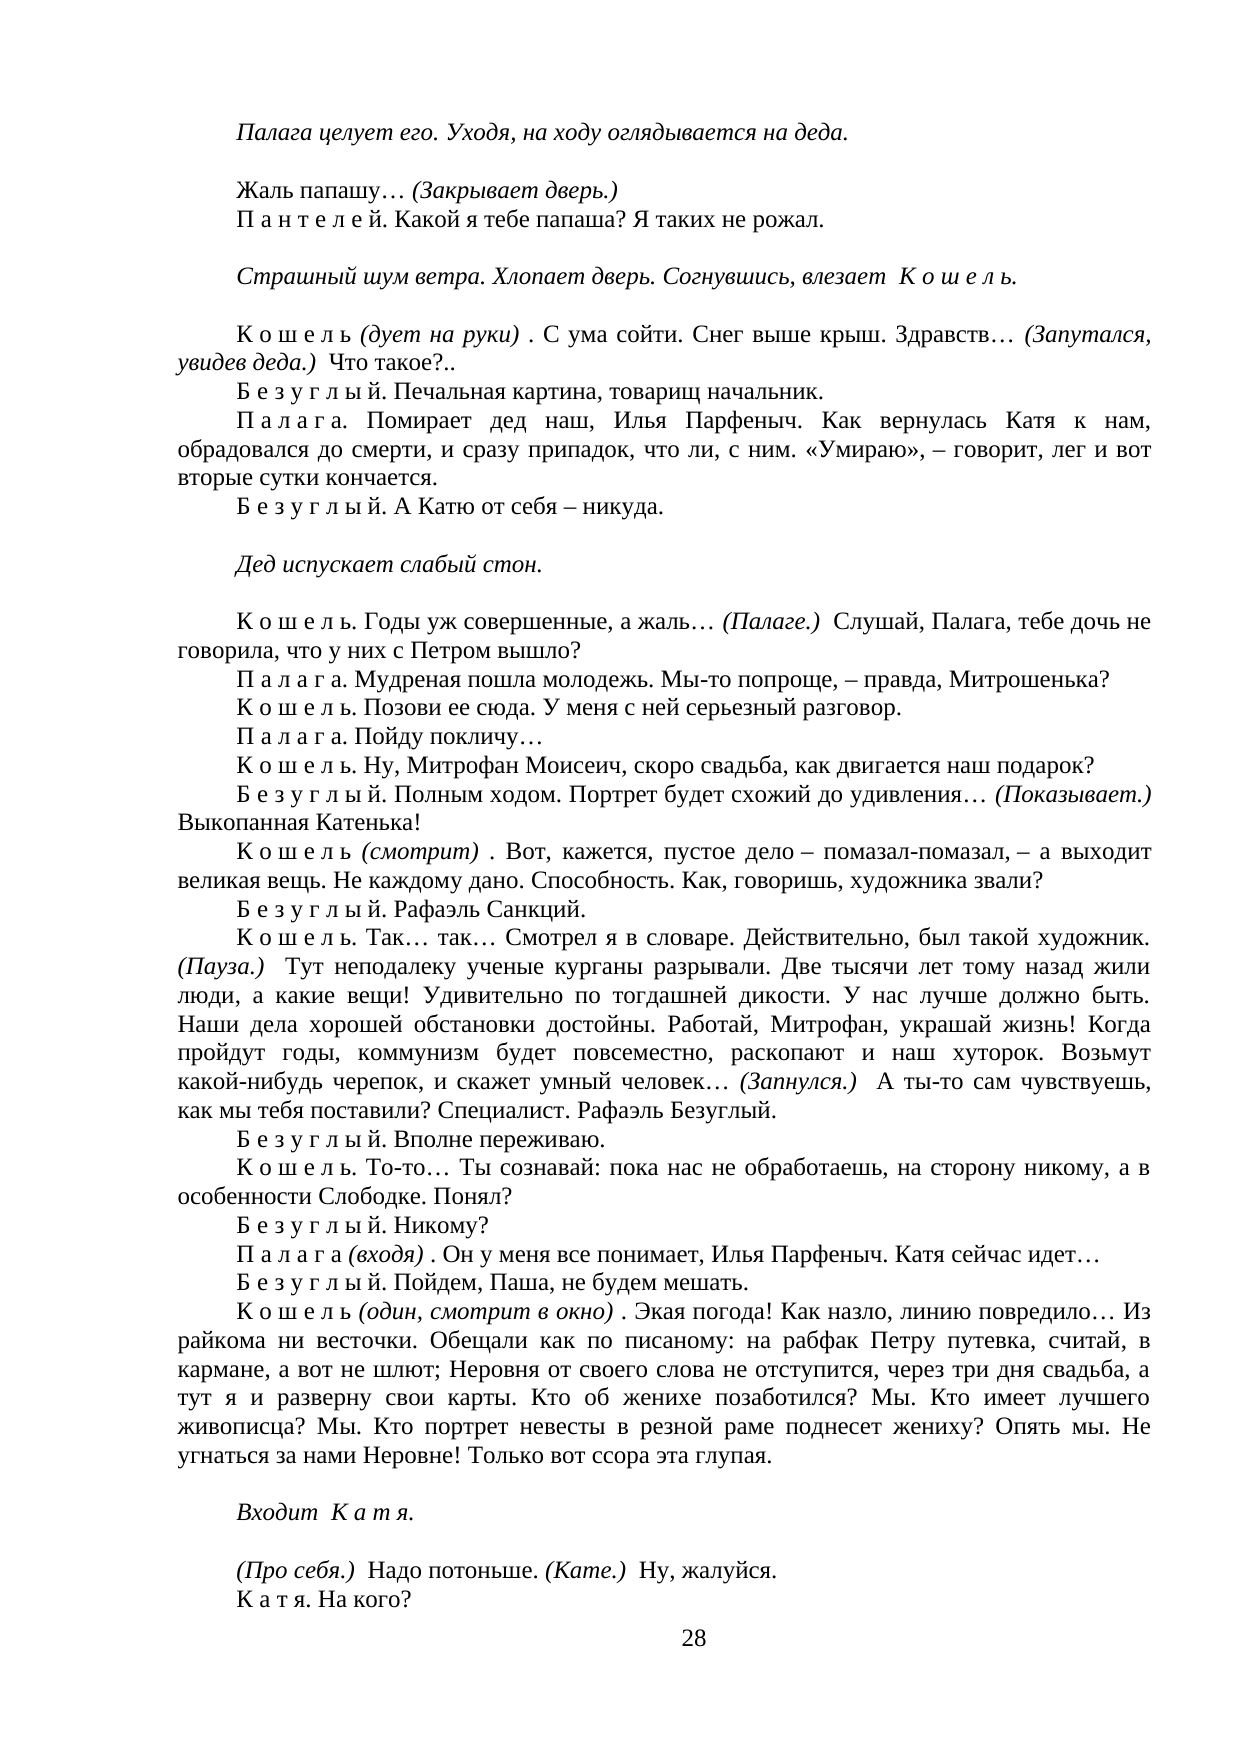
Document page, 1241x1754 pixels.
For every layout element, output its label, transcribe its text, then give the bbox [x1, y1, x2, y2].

text Б е з у г л ы й. Вполне переживаю. [177, 1124, 1152, 1152]
text Б е з у г л ы й. Рафаэль Санкций. [177, 894, 1152, 922]
text П а л а г а. Пойду покличу… [177, 721, 1152, 750]
text П а л а г а (входя) . Он у меня все понимает, Илья Парфеныч. Катя сейчас идет… [177, 1239, 1152, 1267]
text К о ш е л ь. То-то… Ты сознавай: пока нас не обработаешь, на сторону никому, а в особенности Слободке. Понял? [177, 1152, 1152, 1210]
text К о ш е л ь. Годы уж совершенные, а жаль… (Палаге.) Слушай, Палага, тебе дочь не говорила, что у них с Петром вышло? [177, 606, 1152, 664]
text П а л а г а. Помирает дед наш, Илья Парфеныч. Как вернулась Катя к нам, обрадовался до смерти, и сразу припадок, что ли, с ним. «Умираю», – говорит, лег и вот вторые сутки кончается. [177, 405, 1152, 491]
text Б е з у г л ы й. Полным ходом. Портрет будет схожий до удивления… (Показывает.) Выкопанная Катенька! [177, 779, 1152, 836]
text Входит К а т я. [177, 1497, 1152, 1526]
text К о ш е л ь (дует на руки) . С ума сойти. Снег выше крыш. Здравств… (Запутался, увидев деда.) Что такое?.. [177, 319, 1152, 376]
text П а л а г а. Мудреная пошла молодежь. Мы-то попроще, – правда, Митрошенька? [177, 664, 1152, 692]
text Б е з у г л ы й. Никому? [177, 1210, 1152, 1239]
text Палага целует его. Уходя, на ходу оглядывается на деда. [177, 117, 1152, 146]
text Б е з у г л ы й. Пойдем, Паша, не будем мешать. [177, 1267, 1152, 1296]
text Б е з у г л ы й. А Катю от себя – никуда. [177, 491, 1152, 520]
text К о ш е л ь. Позови ее сюда. У меня с ней серьезный разговор. [177, 692, 1152, 721]
text К о ш е л ь. Так… так… Смотрел я в словаре. Действительно, был такой художник. (Пауза.) Тут неподалеку ученые курганы разрывали. Две тысячи лет тому назад жили люди, а какие вещи! Удивительно по тогдашней дикости. У нас лучше должно быть. Наши дела хорошей обстановки достойны. Работай, Митрофан, украшай жизнь! Когда пройдут годы, коммунизм будет повсеместно, раскопают и наш хуторок. Возьмут какой-нибудь черепок, и скажет умный человек… (Запнулся.) А ты-то сам чувствуешь, как мы тебя поставили? Специалист. Рафаэль Безуглый. [177, 922, 1152, 1124]
text Жаль папашу… (Закрывает дверь.) [177, 175, 1152, 204]
text Дед испускает слабый стон. [177, 549, 1152, 577]
text Страшный шум ветра. Хлопает дверь. Согнувшись, влезает К о ш е л ь. [177, 261, 1152, 290]
text К о ш е л ь (один, смотрит в окно) . Экая погода! Как назло, линию повредило… Из райкома ни весточки. Обещали как по писаному: на рабфак Петру путевка, считай, в кармане, а вот не шлют; Неровня от своего слова не отступится, через три дня свадьба, а тут я и разверну свои карты. Кто об женихе позаботился? Мы. Кто имеет лучшего живописца? Мы. Кто портрет невесты в резной раме поднесет жениху? Опять мы. Не угнаться за нами Неровне! Только вот ссора эта глупая. [177, 1296, 1152, 1469]
text К о ш е л ь (смотрит) . Вот, кажется, пустое дело – помазал-помазал, – а выходит великая вещь. Не каждому дано. Способность. Как, говоришь, художника звали? [177, 836, 1152, 894]
text К о ш е л ь. Ну, Митрофан Моисеич, скоро свадьба, как двигается наш подарок? [177, 750, 1152, 779]
text Б е з у г л ы й. Печальная картина, товарищ начальник. [177, 376, 1152, 405]
text (Про себя.) Надо потоньше. (Кате.) Ну, жалуйся. [177, 1555, 1152, 1584]
text К а т я. На кого? [177, 1584, 1152, 1612]
text П а н т е л е й. Какой я тебе папаша? Я таких не рожал. [177, 204, 1152, 232]
